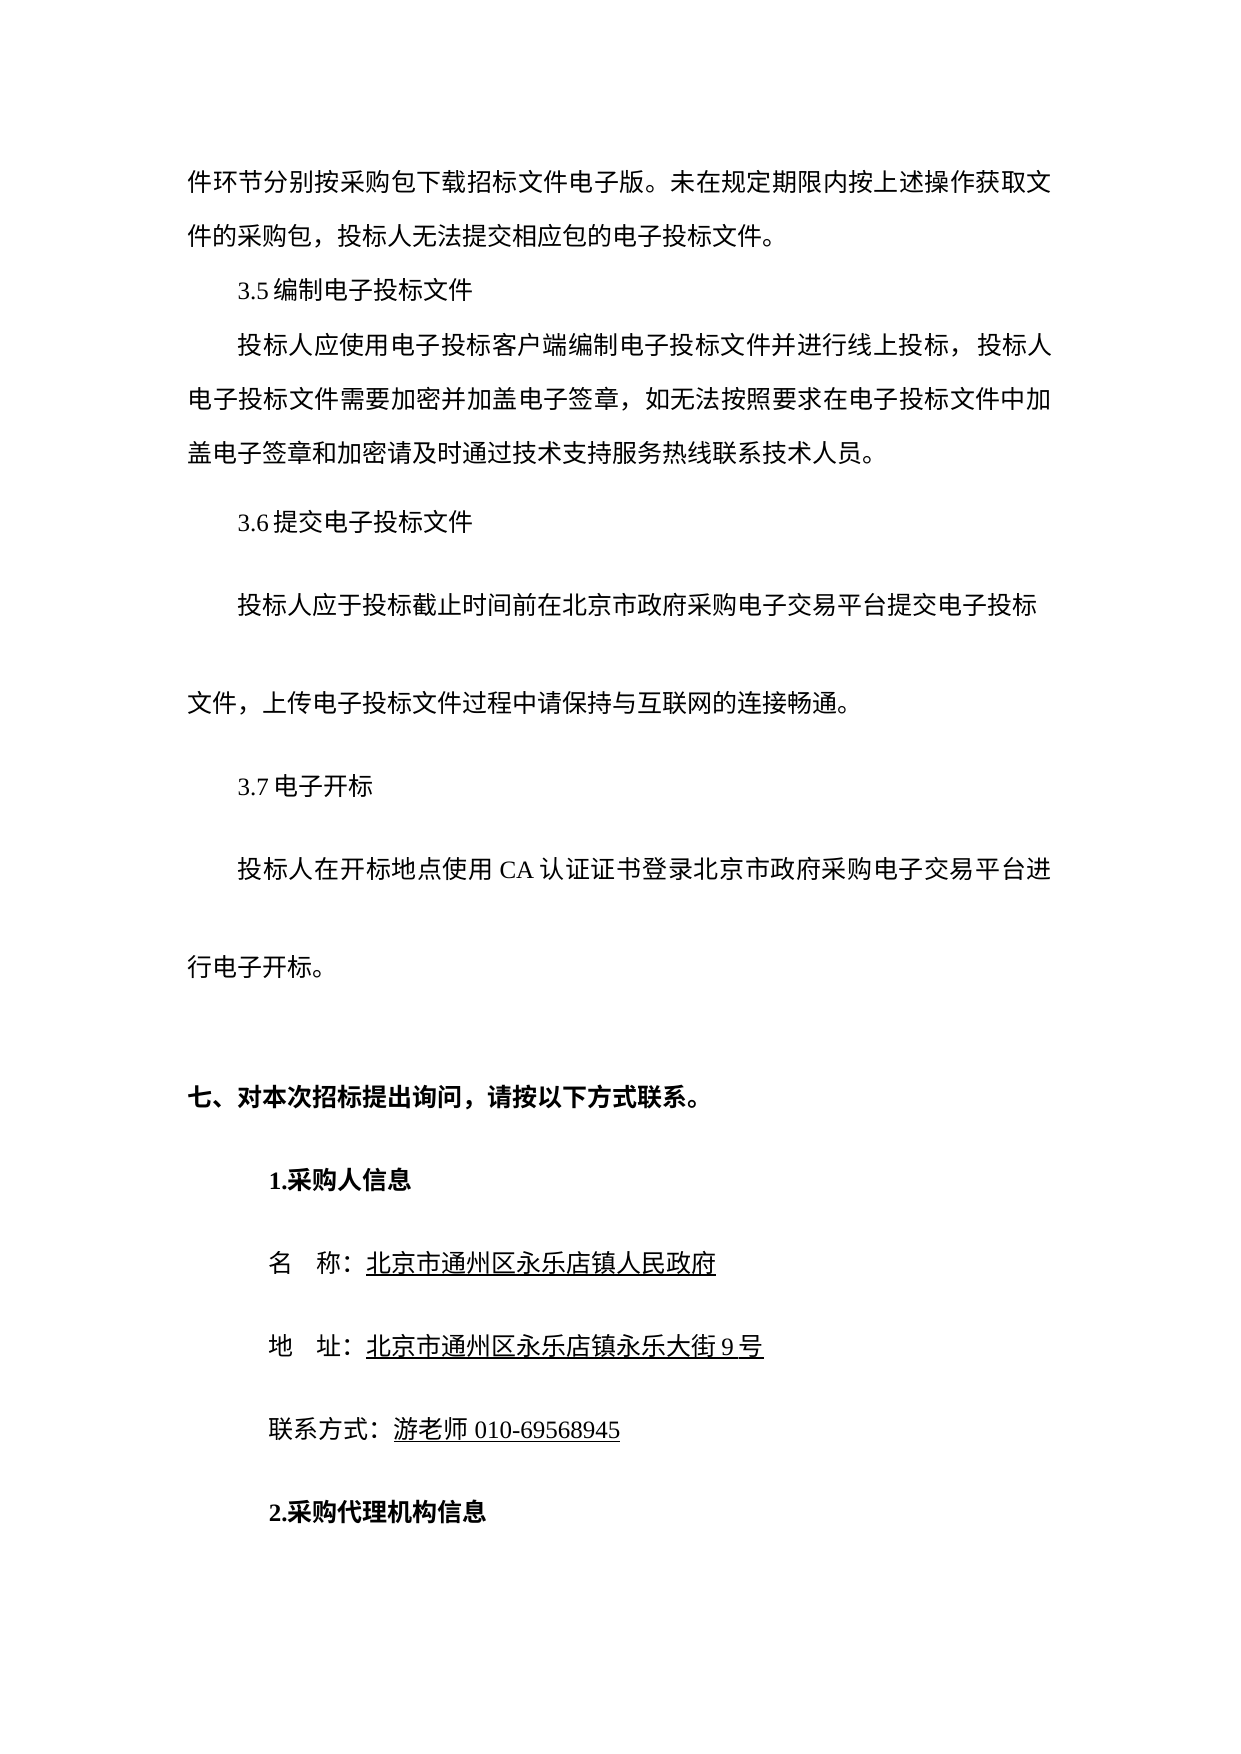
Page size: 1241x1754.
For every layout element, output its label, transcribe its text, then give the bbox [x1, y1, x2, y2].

text 投标人在开标地点使用CA认证证书登录北京市政府采购电子交易平台进行电子开标。 [187, 835, 1053, 998]
text 3.7电子开标 [187, 752, 1053, 817]
text 2.采购代理机构信息 [269, 1478, 1053, 1543]
text 投标人应使用电子投标客户端编制电子投标文件并进行线上投标，投标人电子投标文件需要加密并加盖电子签章，如无法按照要求在电子投标文件中加盖电子签章和加密请及时通过技术支持服务热线联系技术人员。 [187, 325, 1053, 470]
text 联系方式：游老师 010-69568945 [269, 1395, 1053, 1460]
subtitle 七、对本次招标提出询问，请按以下方式联系。 [187, 1063, 1053, 1128]
text 3.5编制电子投标文件 [187, 271, 1053, 307]
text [187, 162, 1053, 253]
text 地 址：北京市通州区永乐店镇永乐大街9号 [269, 1312, 1053, 1377]
text 3.6提交电子投标文件 [187, 488, 1053, 553]
text 1.采购人信息 [269, 1146, 1053, 1211]
text 名 称：北京市通州区永乐店镇人民政府 [269, 1229, 1053, 1294]
text 投标人应于投标截止时间前在北京市政府采购电子交易平台提交电子投标文件，上传电子投标文件过程中请保持与互联网的连接畅通。 [187, 571, 1053, 734]
